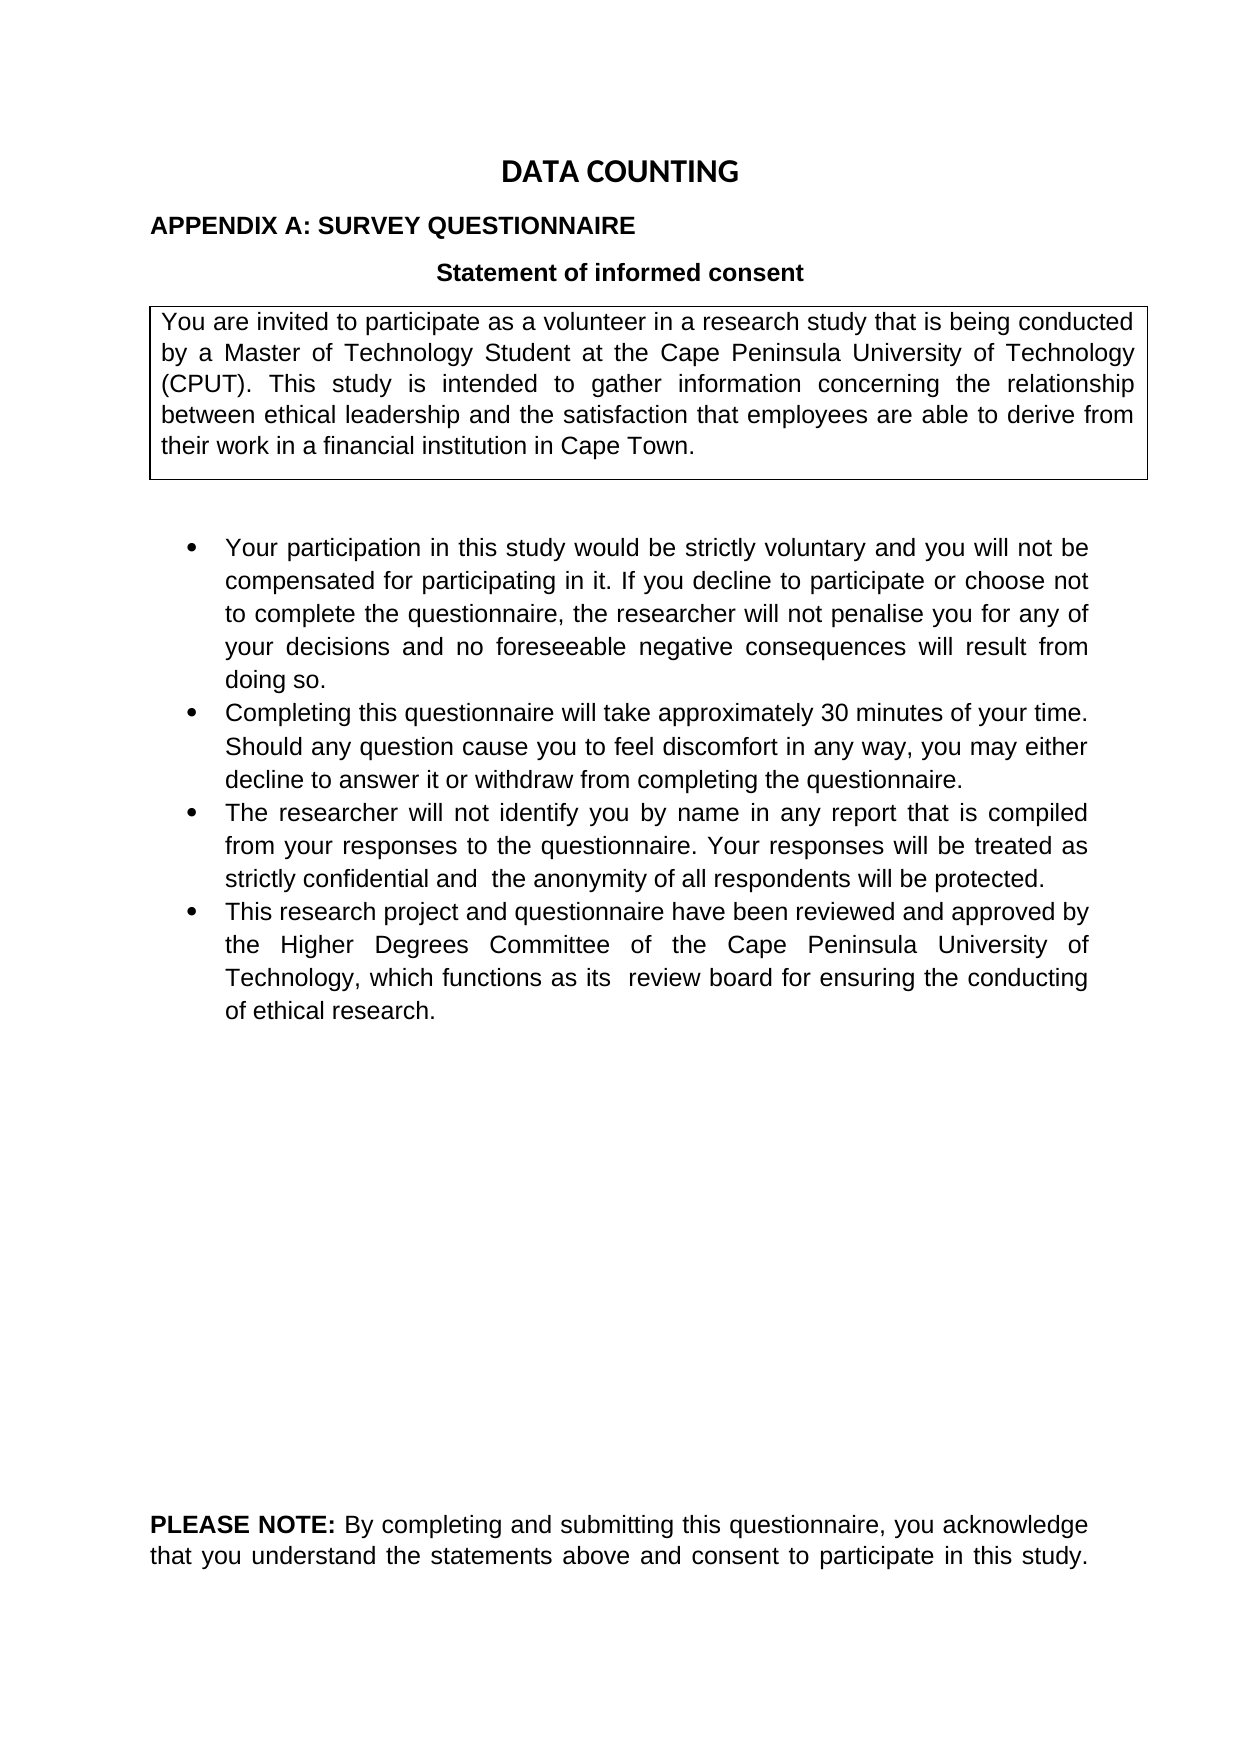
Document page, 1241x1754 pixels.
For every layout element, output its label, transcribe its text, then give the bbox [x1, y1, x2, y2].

table_header You are invited to participate as a volunteer in a research study that is being conducted by a Master of Technology Student at the Cape Peninsula University of Technology (CPUT). This study is intended to gather information concerning the relationship between ethical leadership and the satisfaction that employees are able to derive from their work in a financial institution in Cape Town. [151, 307, 1147, 479]
list This research project and questionnaire have been reviewed and approved by the Higher Degrees Committee of the Cape Peninsula University of Technology, which functions as its review board for ensuring the conducting of ethical research. [187, 897, 1090, 1025]
text DATA COUNTING [150, 150, 1090, 191]
text APPENDIX A: SURVEY QUESTIONNAIRE [150, 211, 1090, 239]
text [150, 1510, 1090, 1570]
list Completing this questionnaire will take approximately 30 minutes of your time. Should any question cause you to feel discomfort in any way, you may either decline to answer it or withdraw from completing the questionnaire. [187, 698, 1090, 793]
list Your participation in this study would be strictly voluntary and you will not be compensated for participating in it. If you decline to participate or choose not to complete the questionnaire, the researcher will not penalise you for any of your decisions and no foreseeable negative consequences will result from doing so. [187, 533, 1090, 694]
list The researcher will not identify you by name in any report that is compiled from your responses to the questionnaire. Your responses will be treated as strictly confidential and the anonymity of all respondents will be protected. [187, 798, 1090, 892]
text Statement of informed consent [150, 258, 1090, 287]
